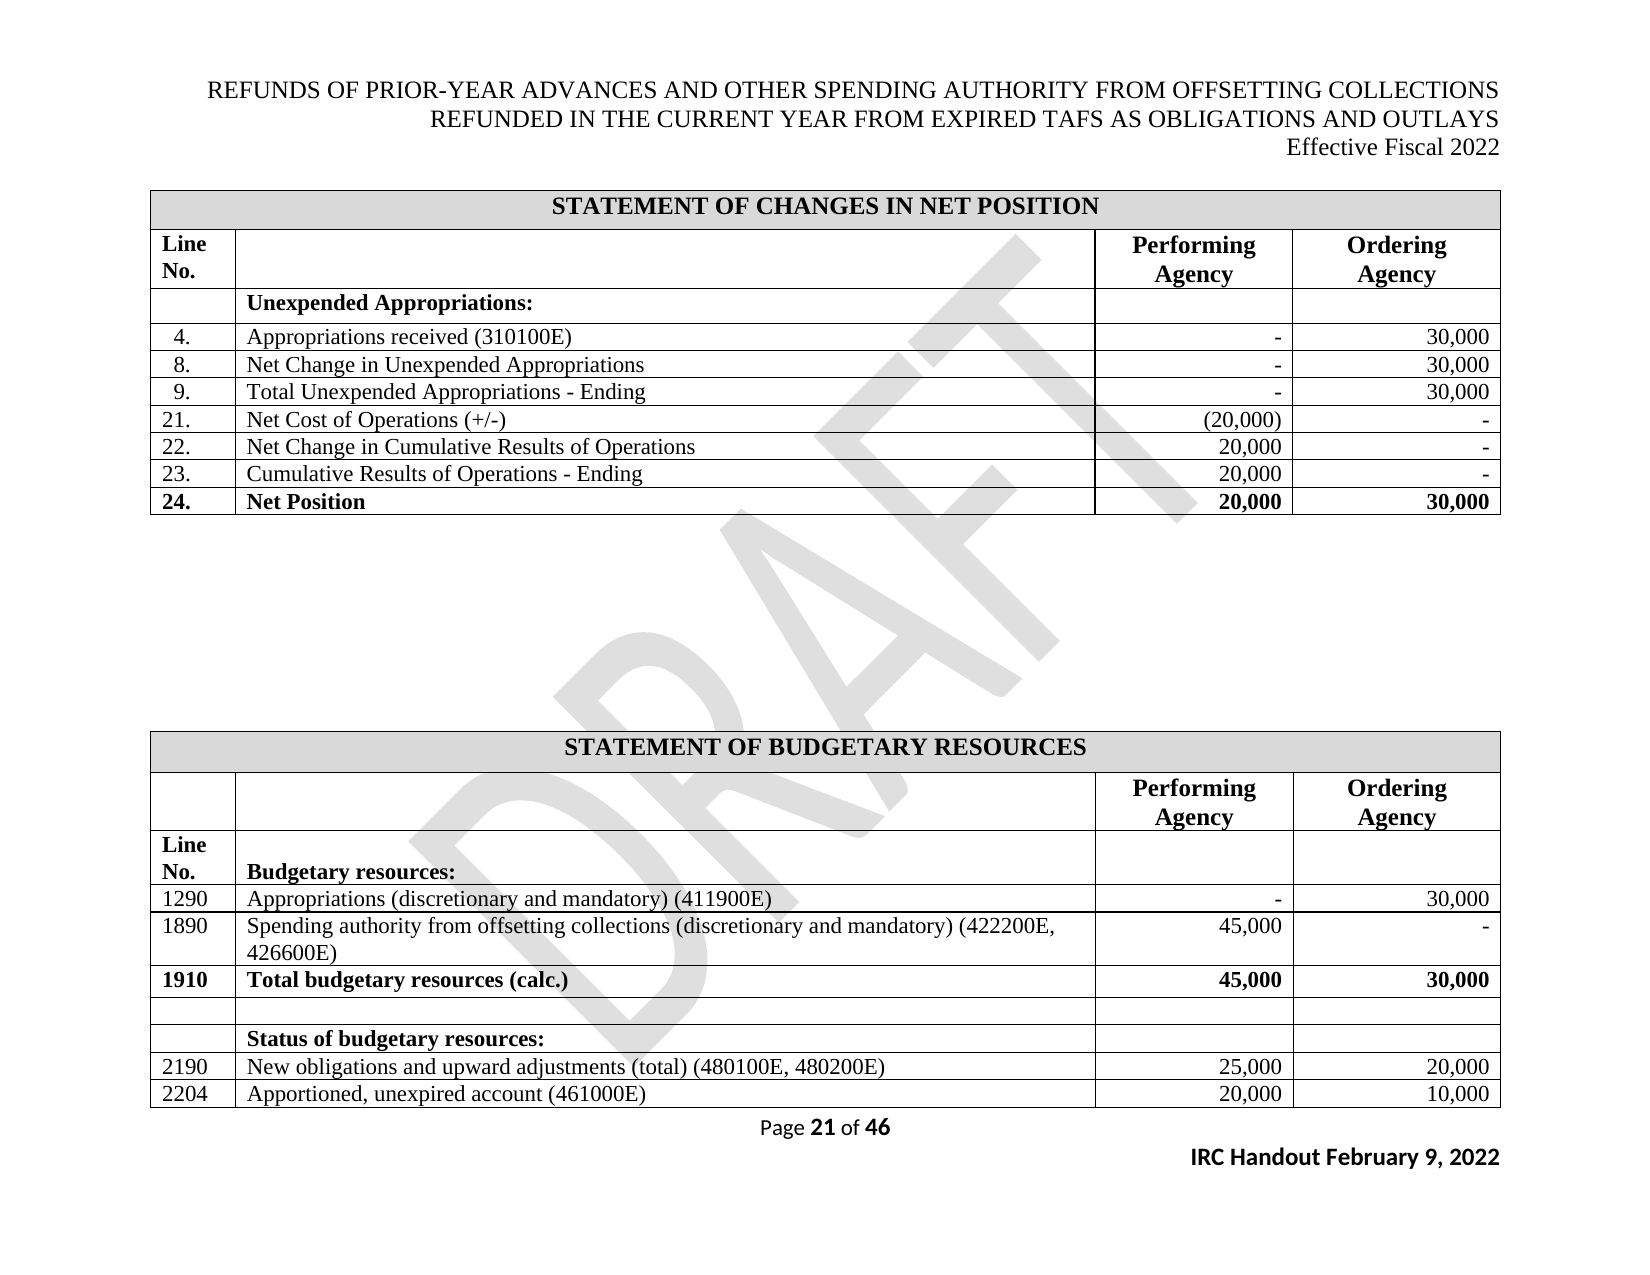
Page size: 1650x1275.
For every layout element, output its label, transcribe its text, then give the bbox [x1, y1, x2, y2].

table_cell [236, 230, 1094, 288]
table_cell Appropriations (discretionary and mandatory) (411900E) [236, 885, 1095, 911]
table_cell New obligations and upward adjustments (total) (480100E, 480200E) [236, 1053, 1095, 1079]
table_cell [151, 773, 235, 830]
table_cell - [1294, 913, 1500, 965]
table_cell [236, 773, 1095, 830]
table_cell 20,000 [1096, 1080, 1293, 1107]
table_cell 22. [151, 433, 235, 459]
table_cell Budgetary resources: [236, 831, 1095, 884]
table_cell (20,000) [1096, 406, 1292, 432]
table_cell [1096, 831, 1293, 884]
table_cell - [1096, 378, 1292, 404]
table_cell Total Unexpended Appropriations - Ending [236, 378, 1094, 404]
table_cell [236, 998, 1095, 1024]
table_cell Line No. [151, 831, 235, 884]
table_cell 30,000 [1294, 966, 1500, 997]
table_cell [151, 998, 235, 1024]
table_cell [151, 289, 235, 322]
table_cell [1293, 289, 1500, 322]
table_cell Line No. [151, 230, 235, 288]
table_cell Net Change in Cumulative Results of Operations [236, 433, 1094, 459]
table_cell Total budgetary resources (calc.) [236, 966, 1095, 997]
table_cell 25,000 [1096, 1053, 1293, 1079]
table_cell 2190 [151, 1053, 235, 1079]
table_header STATEMENT OF BUDGETARY RESOURCES [151, 732, 1500, 772]
table_cell Status of budgetary resources: [236, 1025, 1095, 1052]
table_cell - [1096, 885, 1293, 911]
table_cell Cumulative Results of Operations - Ending [236, 460, 1094, 487]
table_cell Appropriations received (310100E) [236, 324, 1094, 350]
table_cell 30,000 [1294, 885, 1500, 911]
table_cell Performing Agency [1096, 773, 1293, 830]
table_cell - [1096, 351, 1292, 377]
table_cell 30,000 [1293, 351, 1500, 377]
table_cell 2204 [151, 1080, 235, 1107]
table_cell Apportioned, unexpired account (461000E) [236, 1080, 1095, 1107]
table_cell 4. [151, 324, 235, 350]
table_cell 45,000 [1096, 966, 1293, 997]
table_cell 30,000 [1293, 324, 1500, 350]
table_cell 21. [151, 406, 235, 432]
table_cell 20,000 [1096, 433, 1292, 459]
table_cell - [1293, 460, 1500, 487]
table_cell [1294, 831, 1500, 884]
table_cell 45,000 [1096, 913, 1293, 965]
table_cell 1290 [151, 885, 235, 911]
table_cell 24. [151, 488, 235, 514]
table_cell - [1293, 406, 1500, 432]
table_cell Net Cost of Operations (+/-) [236, 406, 1094, 432]
table_cell 10,000 [1294, 1080, 1500, 1107]
table_cell 1890 [151, 913, 235, 965]
table_cell Net Change in Unexpended Appropriations [236, 351, 1094, 377]
table_cell Net Position [236, 488, 1094, 514]
table_cell [1096, 998, 1293, 1024]
table_cell [1294, 1025, 1500, 1052]
table_cell Performing Agency [1096, 230, 1292, 288]
table_cell 20,000 [1096, 460, 1292, 487]
table_cell 1910 [151, 966, 235, 997]
table_cell 30,000 [1293, 378, 1500, 404]
table_cell Unexpended Appropriations: [236, 289, 1094, 322]
table_cell Ordering Agency [1294, 773, 1500, 830]
table_header STATEMENT OF CHANGES IN NET POSITION [151, 191, 1500, 229]
table_cell [1294, 998, 1500, 1024]
table_cell 20,000 [1294, 1053, 1500, 1079]
table_cell [1096, 1025, 1293, 1052]
table_cell Ordering Agency [1293, 230, 1500, 288]
table_cell - [1096, 324, 1292, 350]
table_cell [151, 1025, 235, 1052]
table_cell 9. [151, 378, 235, 404]
table_cell Spending authority from offsetting collections (discretionary and mandatory) (422200E, 426600E) [236, 913, 1095, 965]
table_cell 20,000 [1096, 488, 1292, 514]
table_cell 30,000 [1293, 488, 1500, 514]
table_cell 23. [151, 460, 235, 487]
table_cell - [1293, 433, 1500, 459]
table_cell 8. [151, 351, 235, 377]
table_cell [1096, 289, 1292, 322]
